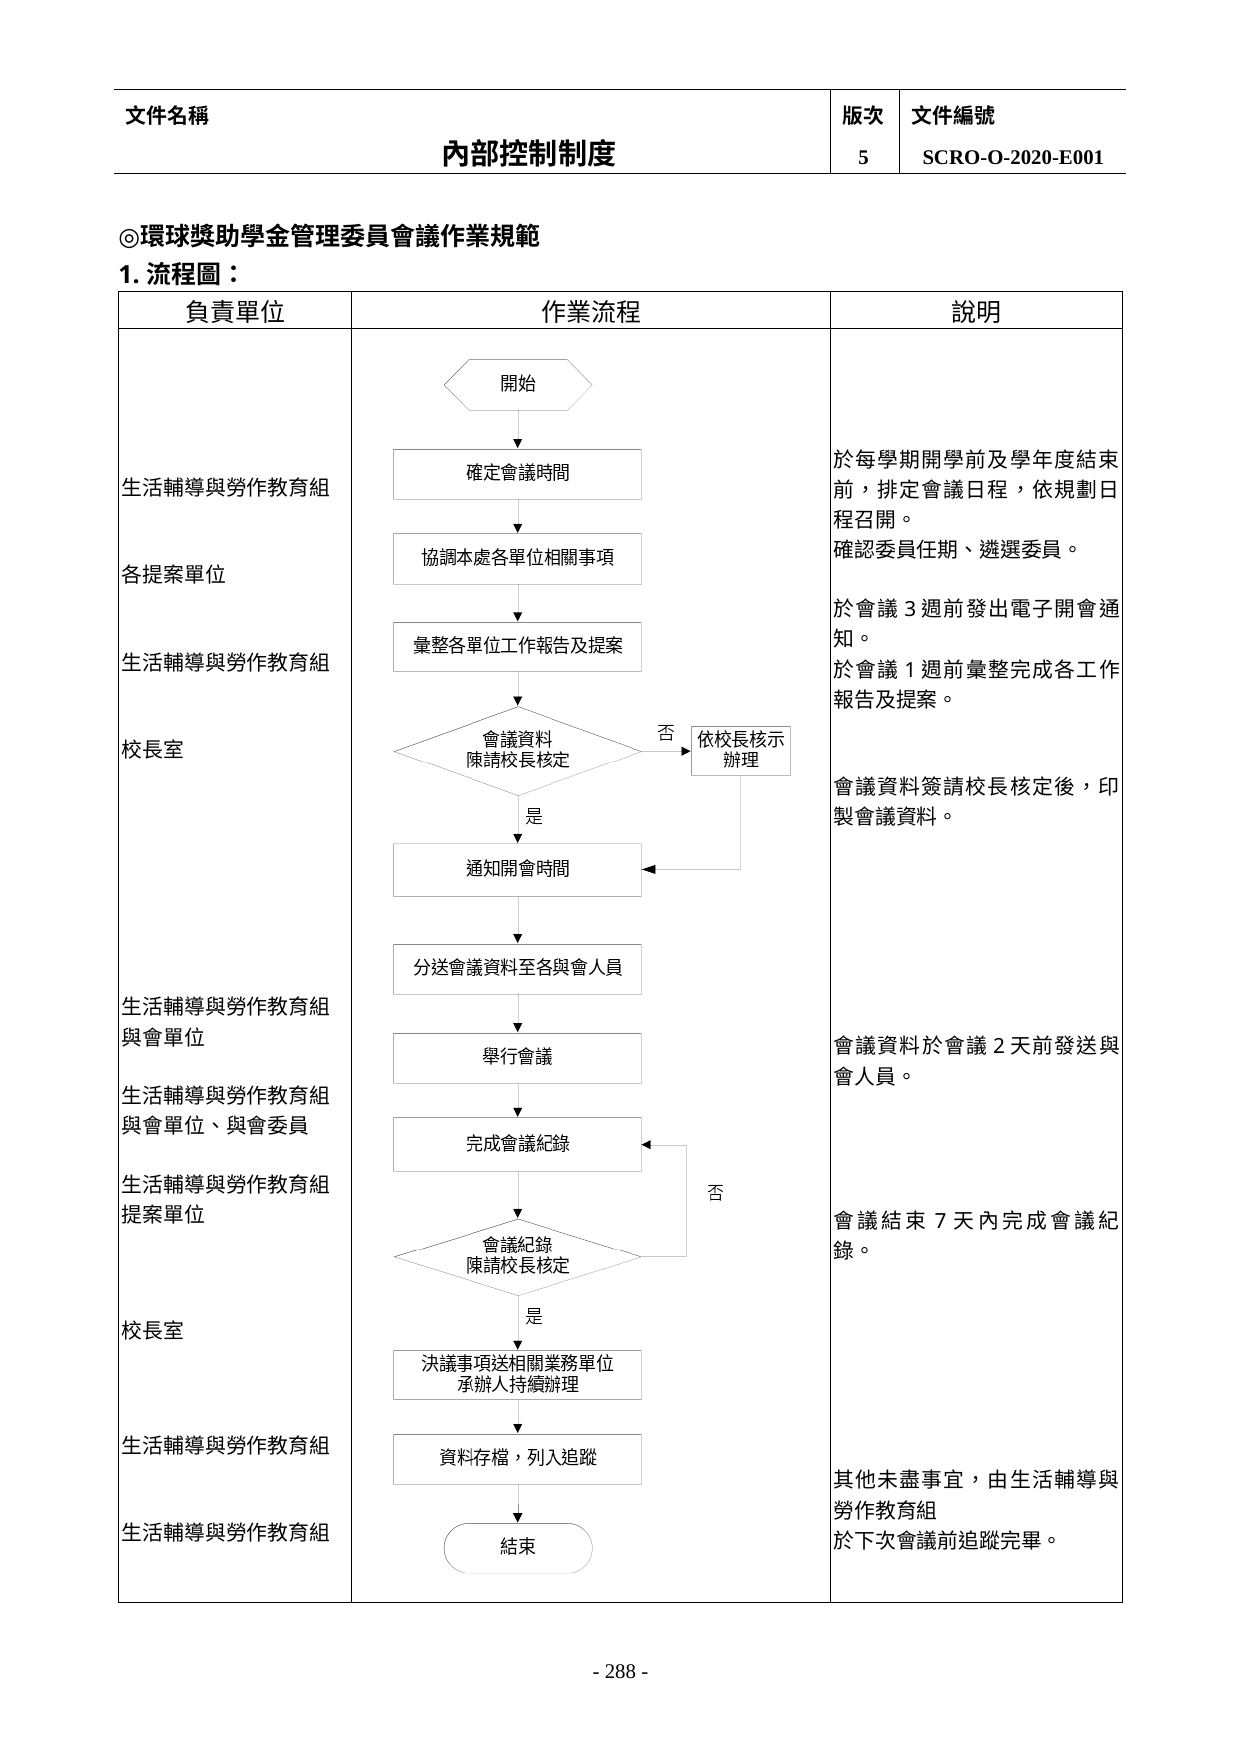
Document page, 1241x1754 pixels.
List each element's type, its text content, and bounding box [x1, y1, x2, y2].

table_header 說明 [831, 292, 1122, 328]
list 流程圖： [118, 253, 1119, 291]
table_cell 於每學期開學前及學年度結束前，排定會議日程，依規劃日程召開。 確認委員任期、遴選委員。 於會議3週前發出電子開會通知。 於會議1週前彙整完成各工作報告及提案。 會議資料簽請校長核定後，印製會議資料。 會議資料於會議2天前發送與會人員。 會議結束7天內完成會議紀錄。 其他未盡事宜，由生活輔導與勞作教育組 於下次會議前追蹤完畢。 [831, 329, 1122, 1602]
table_header 作業流程 [352, 292, 830, 328]
table_cell [352, 329, 830, 1602]
table_cell 生活輔導與勞作教育組 各提案單位 生活輔導與勞作教育組 校長室 生活輔導與勞作教育組 與會單位 生活輔導與勞作教育組 與會單位、與會委員 生活輔導與勞作教育組 提案單位 校長室 生活輔導與勞作教育組 生活輔導與勞作教育組 [119, 329, 351, 1602]
text ◎環球獎助學金管理委員會議作業規範 [118, 216, 1122, 253]
table_header 負責單位 [119, 292, 351, 328]
